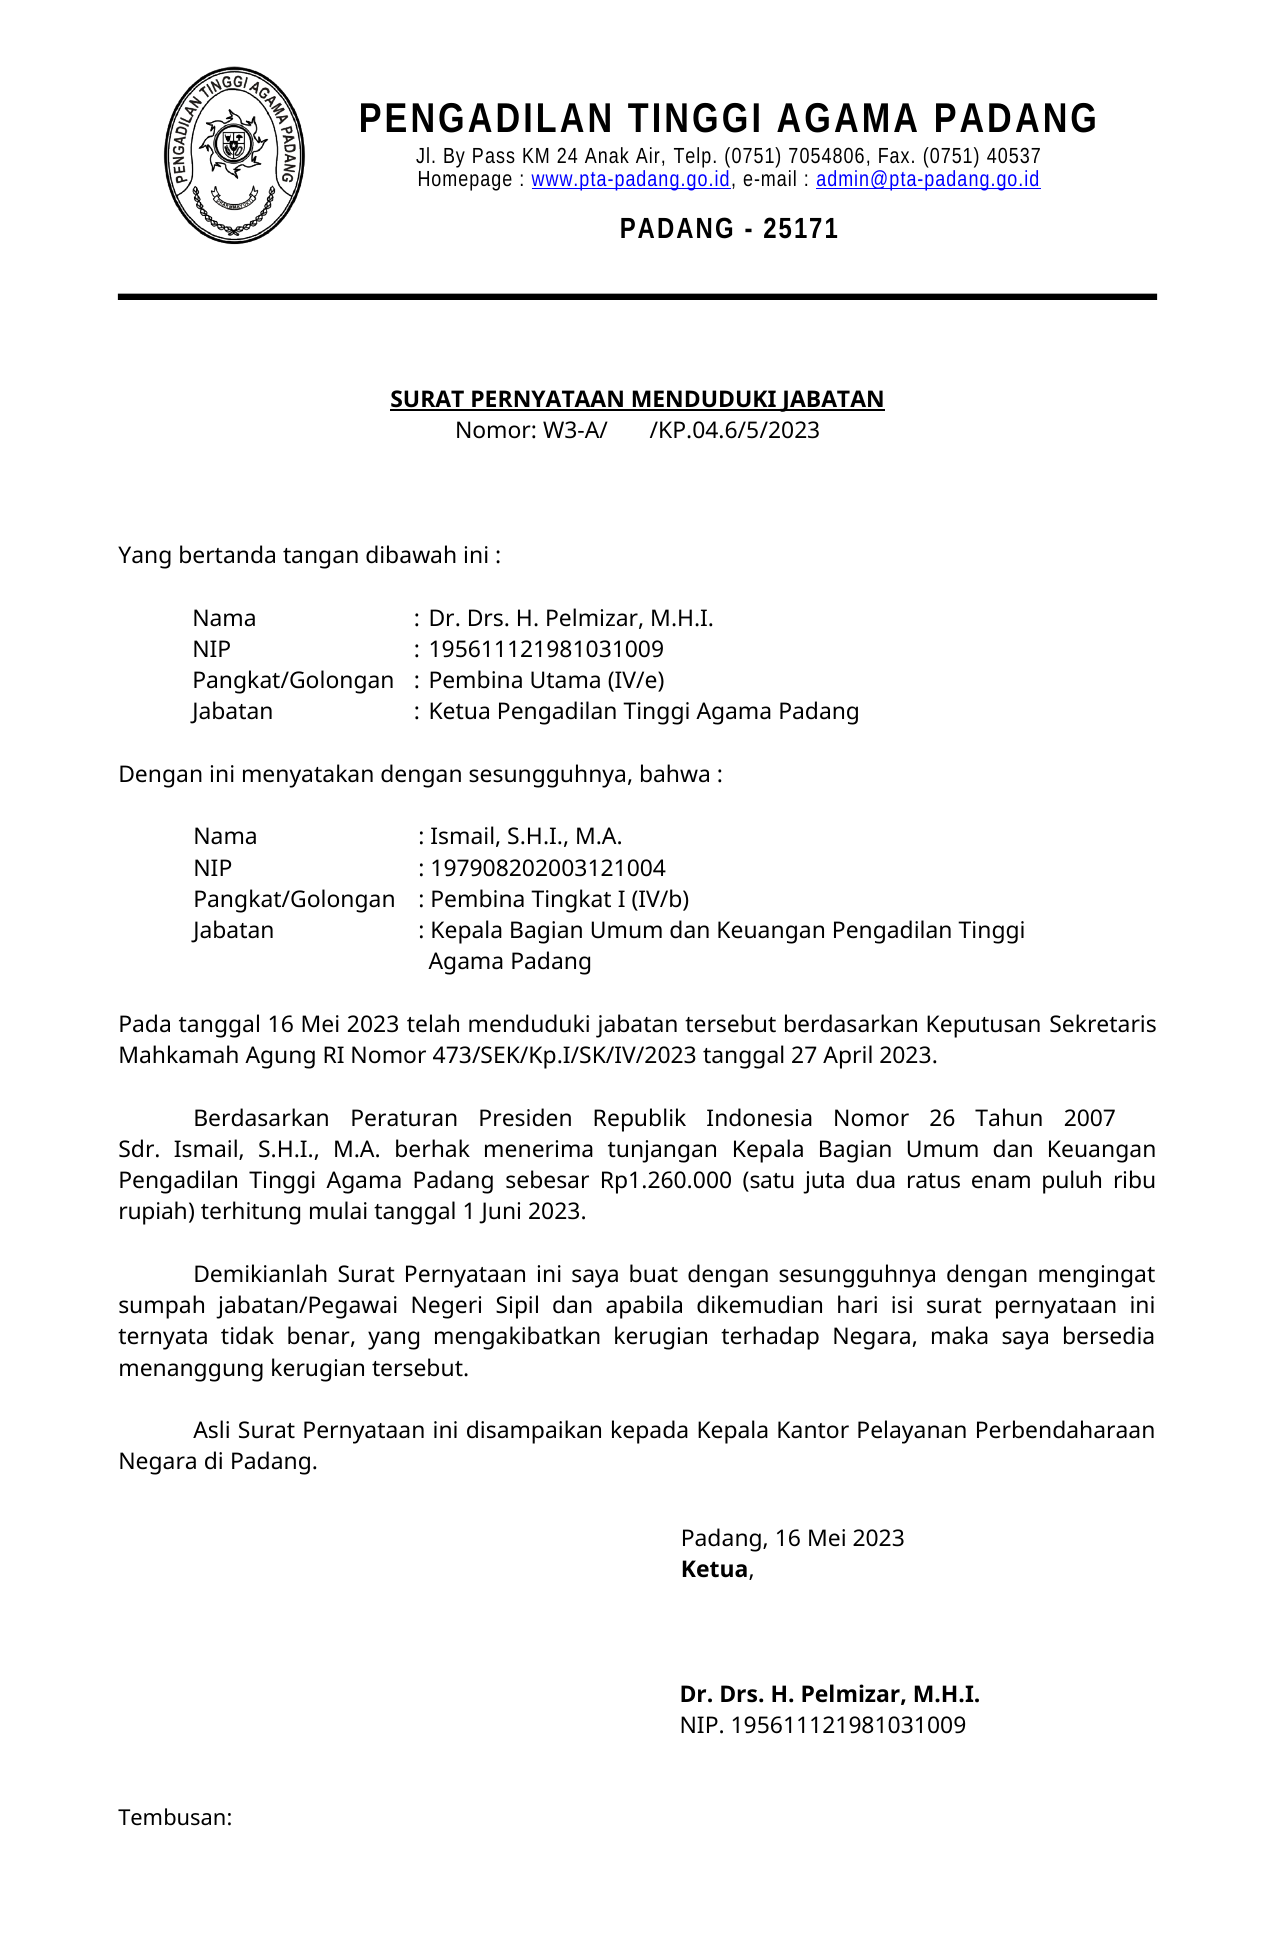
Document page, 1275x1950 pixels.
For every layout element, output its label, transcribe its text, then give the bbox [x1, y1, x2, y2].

text Asli Surat Pernyataan ini disampaikan kepada Kepala Kantor Pelayanan Perbendaharaan Negara di Padang. [118, 1414, 1157, 1476]
text Agama Padang [343, 945, 1157, 976]
text Pangkat/Golongan : Pembina Tingkat I (IV/b) [193, 883, 1157, 914]
text SURAT PERNYATAAN MENDUDUKI JABATAN [118, 383, 1157, 414]
text Nama : Ismail, S.H.I., M.A. [193, 820, 1157, 851]
text NIP. 195611121981031009 [118, 1709, 1157, 1741]
text Pada tanggal 16 Mei 2023 telah menduduki jabatan tersebut berdasarkan Keputusan Sekretaris Mahkamah Agung RI Nomor 473/SEK/Kp.I/SK/IV/2023 tanggal 27 April 2023. [118, 1008, 1157, 1070]
text NIP : 197908202003121004 [193, 851, 1157, 883]
text Demikianlah Surat Pernyataan ini saya buat dengan sesungguhnya dengan mengingat sumpah jabatan/Pegawai Negeri Sipil dan apabila dikemudian hari isi surat pernyataan ini ternyata tidak benar, yang mengakibatkan kerugian terhadap Negara, maka saya bersedia menanggung kerugian tersebut. [118, 1258, 1157, 1383]
text Pangkat/Golongan : Pembina Utama (IV/e) [192, 664, 1157, 695]
text Berdasarkan Peraturan Presiden Republik Indonesia Nomor 26 Tahun 2007 Sdr. Ismail, S.H.I., M.A. berhak menerima tunjangan Kepala Bagian Umum dan Keuangan Pengadilan Tinggi Agama Padang sebesar Rp1.260.000 (satu juta dua ratus enam puluh ribu rupiah) terhitung mulai tanggal 1 Juni 2023. [118, 1101, 1157, 1226]
text Yang bertanda tangan dibawah ini : [118, 539, 1157, 570]
text Padang, 16 Mei 2023 [118, 1522, 1157, 1553]
text Nama : Dr. Drs. H. Pelmizar, M.H.I. [192, 601, 1157, 633]
text Tembusan: [118, 1802, 1157, 1831]
text Dr. Drs. H. Pelmizar, M.H.I. [679, 1678, 1157, 1709]
text Ketua, [118, 1553, 1157, 1584]
text Nomor: W3-A/ /KP.04.6/5/2023 [118, 414, 1157, 445]
text Jabatan : Ketua Pengadilan Tinggi Agama Padang [192, 695, 1157, 726]
text Jabatan : Kepala Bagian Umum dan Keuangan Pengadilan Tinggi [193, 914, 1157, 945]
text NIP : 195611121981031009 [192, 633, 1157, 664]
picture [163, 66, 306, 245]
text Dengan ini menyatakan dengan sesungguhnya, bahwa : [118, 758, 1157, 789]
